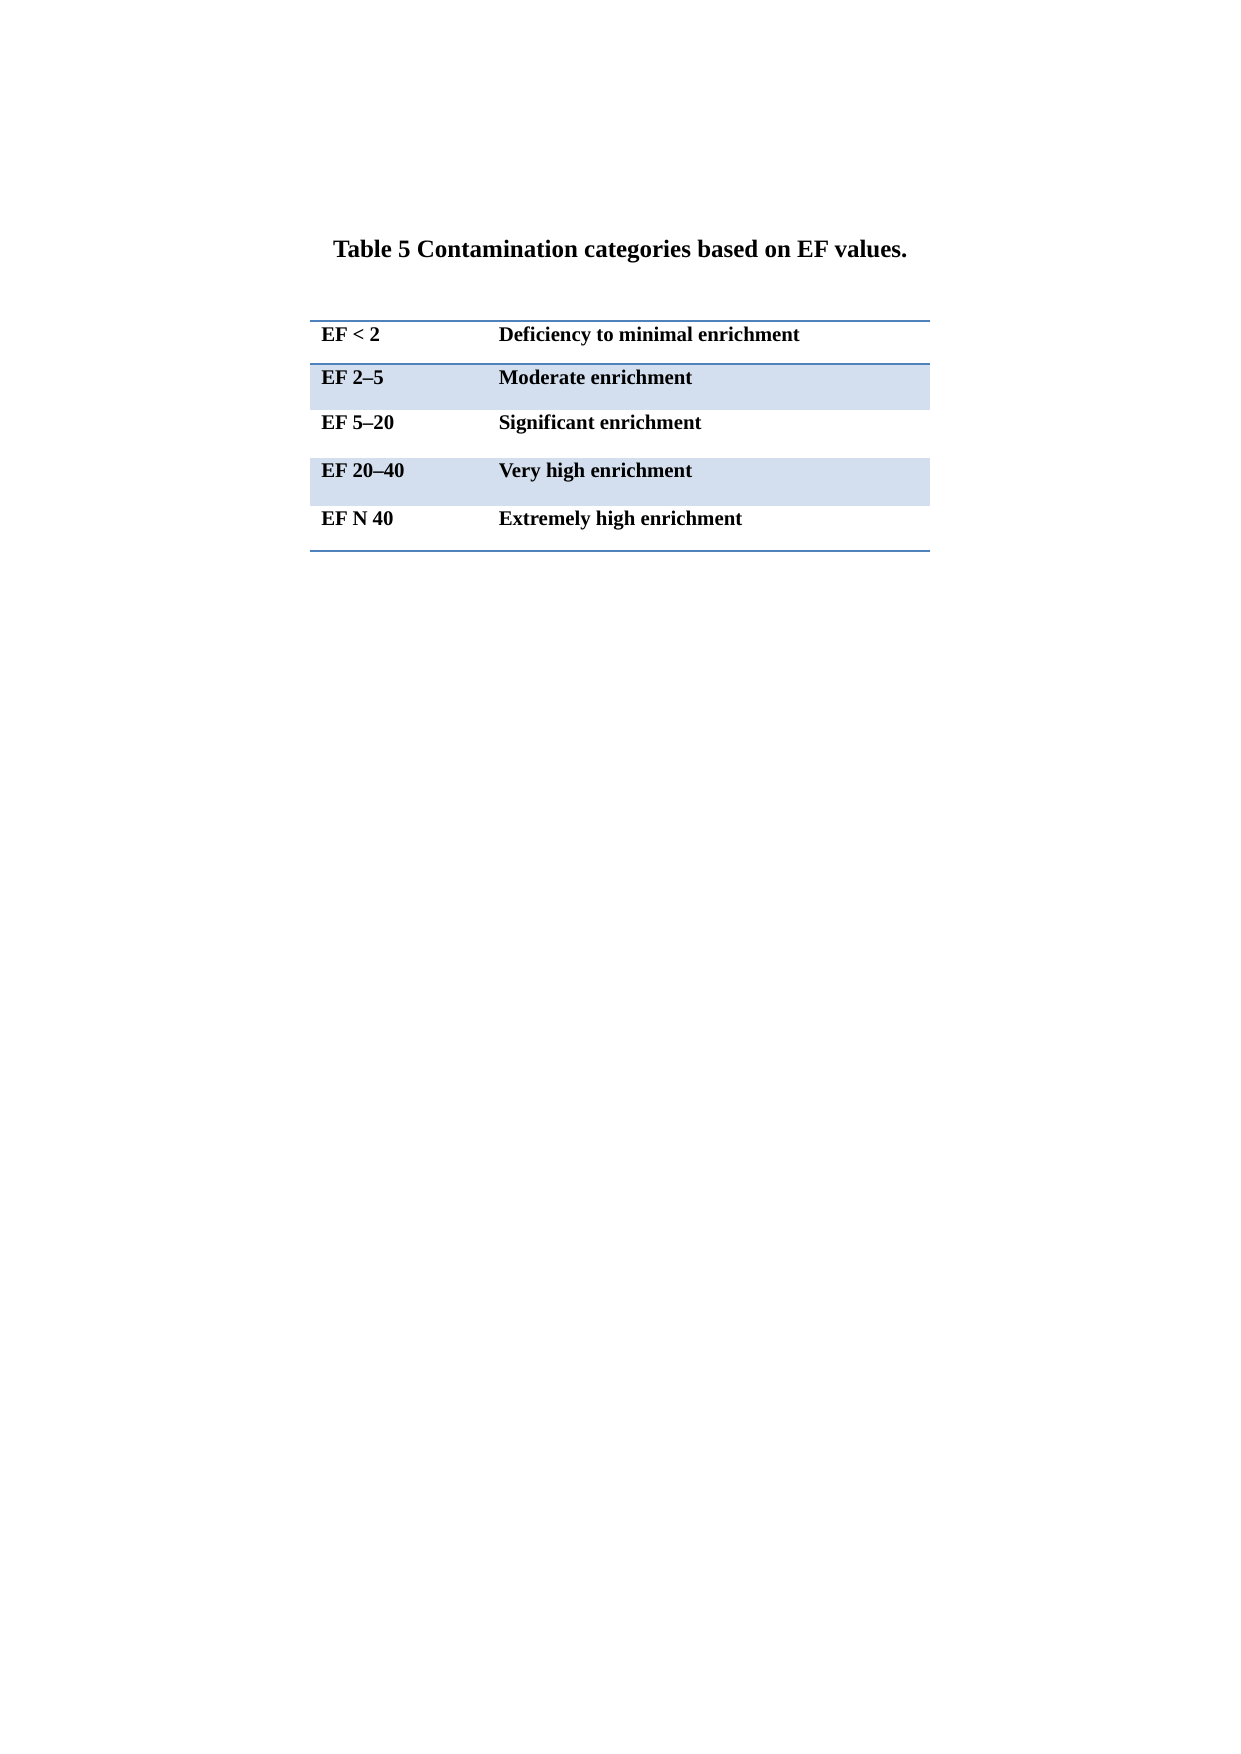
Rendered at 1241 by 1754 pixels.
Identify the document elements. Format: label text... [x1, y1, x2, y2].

table_cell Significant enrichment [487, 410, 930, 458]
table_cell Very high enrichment [487, 458, 930, 506]
table_cell EF 20–40 [310, 458, 487, 506]
table_cell EF N 40 [310, 506, 487, 549]
table_header EF < 2 [310, 322, 487, 363]
table_cell Moderate enrichment [487, 365, 930, 410]
table_header Deficiency to minimal enrichment [487, 322, 930, 363]
table_cell Extremely high enrichment [487, 506, 930, 549]
table_cell EF 5–20 [310, 410, 487, 458]
text Table 5 Contamination categories based on EF values. [118, 234, 1122, 263]
table_cell EF 2–5 [310, 365, 487, 410]
